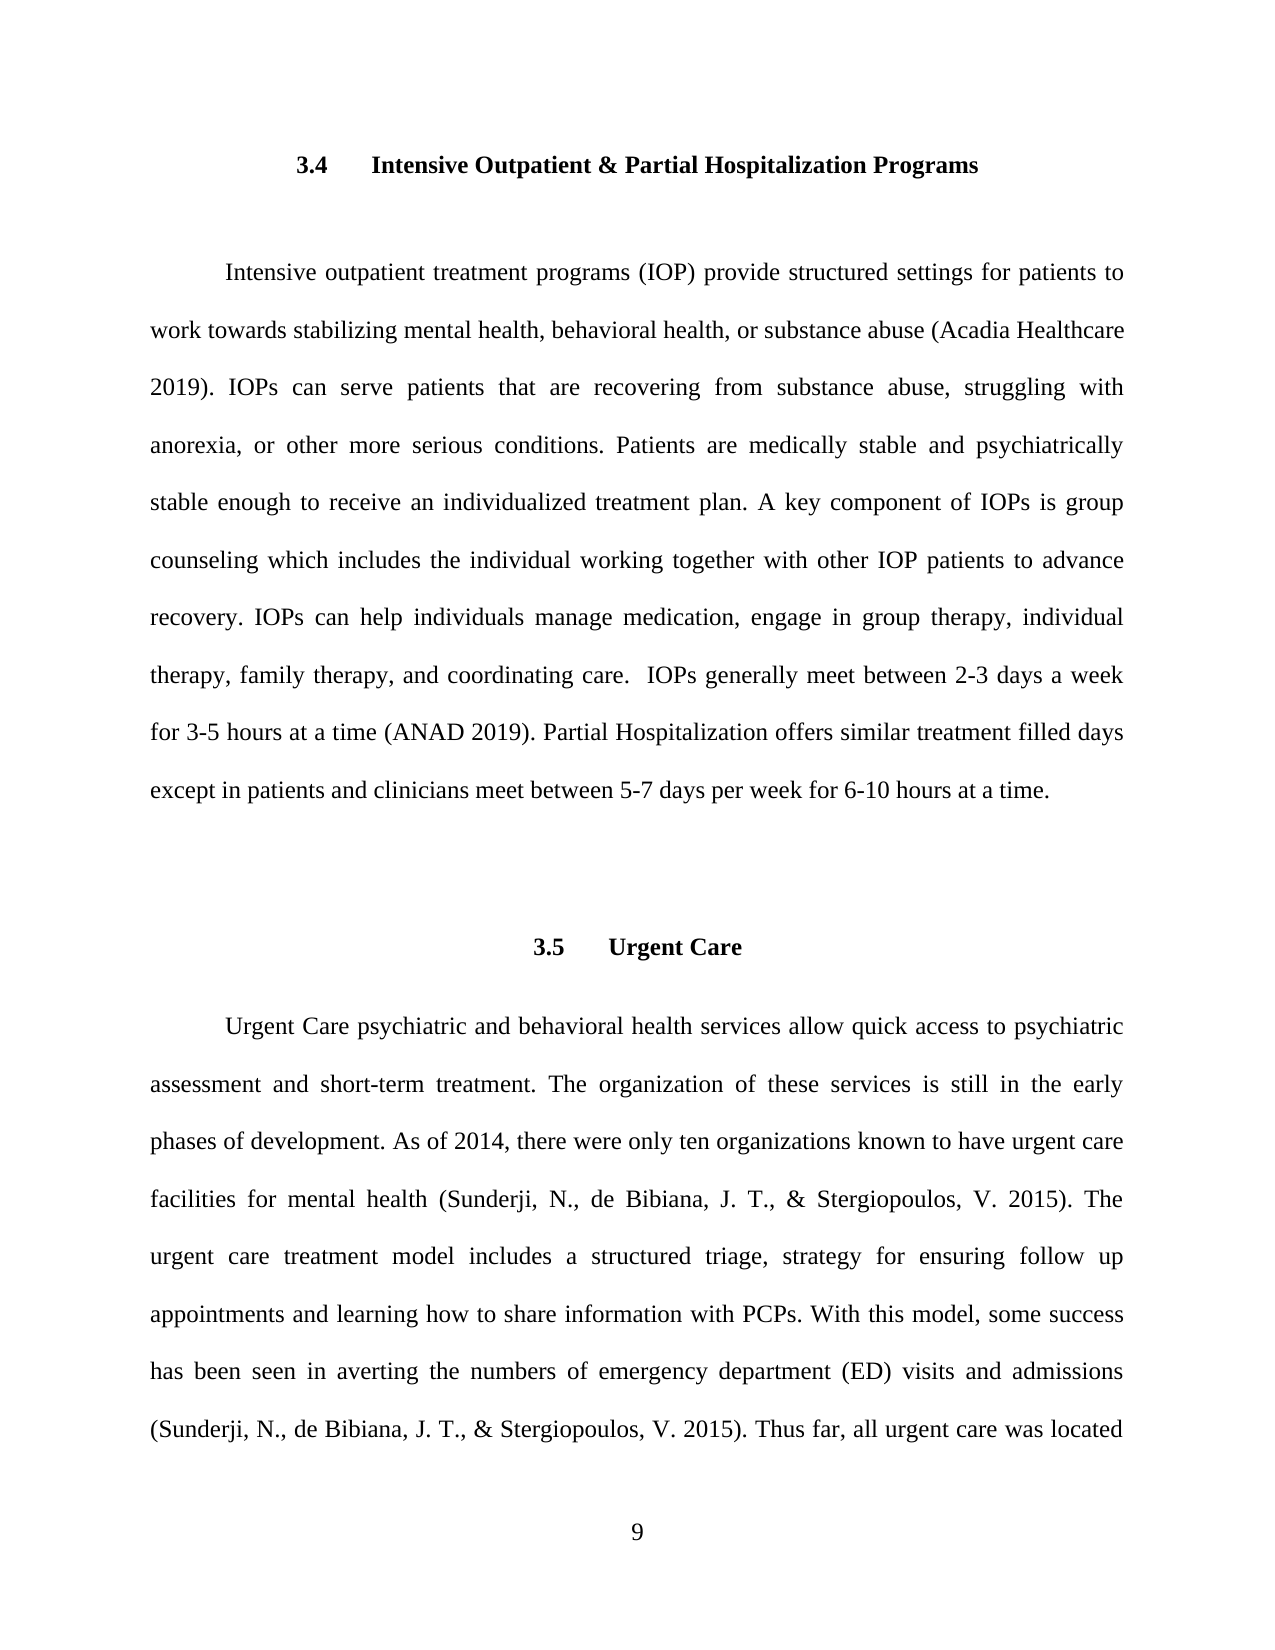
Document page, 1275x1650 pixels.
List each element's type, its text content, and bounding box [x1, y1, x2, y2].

subtitle Intensive Outpatient & Partial Hospitalization Programs [150, 150, 1125, 179]
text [150, 1011, 1125, 1442]
text Intensive outpatient treatment programs (IOP) provide structured settings for patients to work towards stabilizing mental health, behavioral health, or substance abuse (Acadia Healthcare 2019). IOPs can serve patients that are recovering from substance abuse, struggling with anorexia, or other more serious conditions. Patients are medically stable and psychiatrically stable enough to receive an individualized treatment plan. A key component of IOPs is group counseling which includes the individual working together with other IOP patients to advance recovery. IOPs can help individuals manage medication, engage in group therapy, individual therapy, family therapy, and coordinating care. IOPs generally meet between 2-3 days a week for 3-5 hours at a time (ANAD 2019). Partial Hospitalization offers similar treatment filled days except in patients and clinicians meet between 5-7 days per week for 6-10 hours at a time. [150, 257, 1125, 804]
subtitle Urgent Care [150, 932, 1125, 961]
